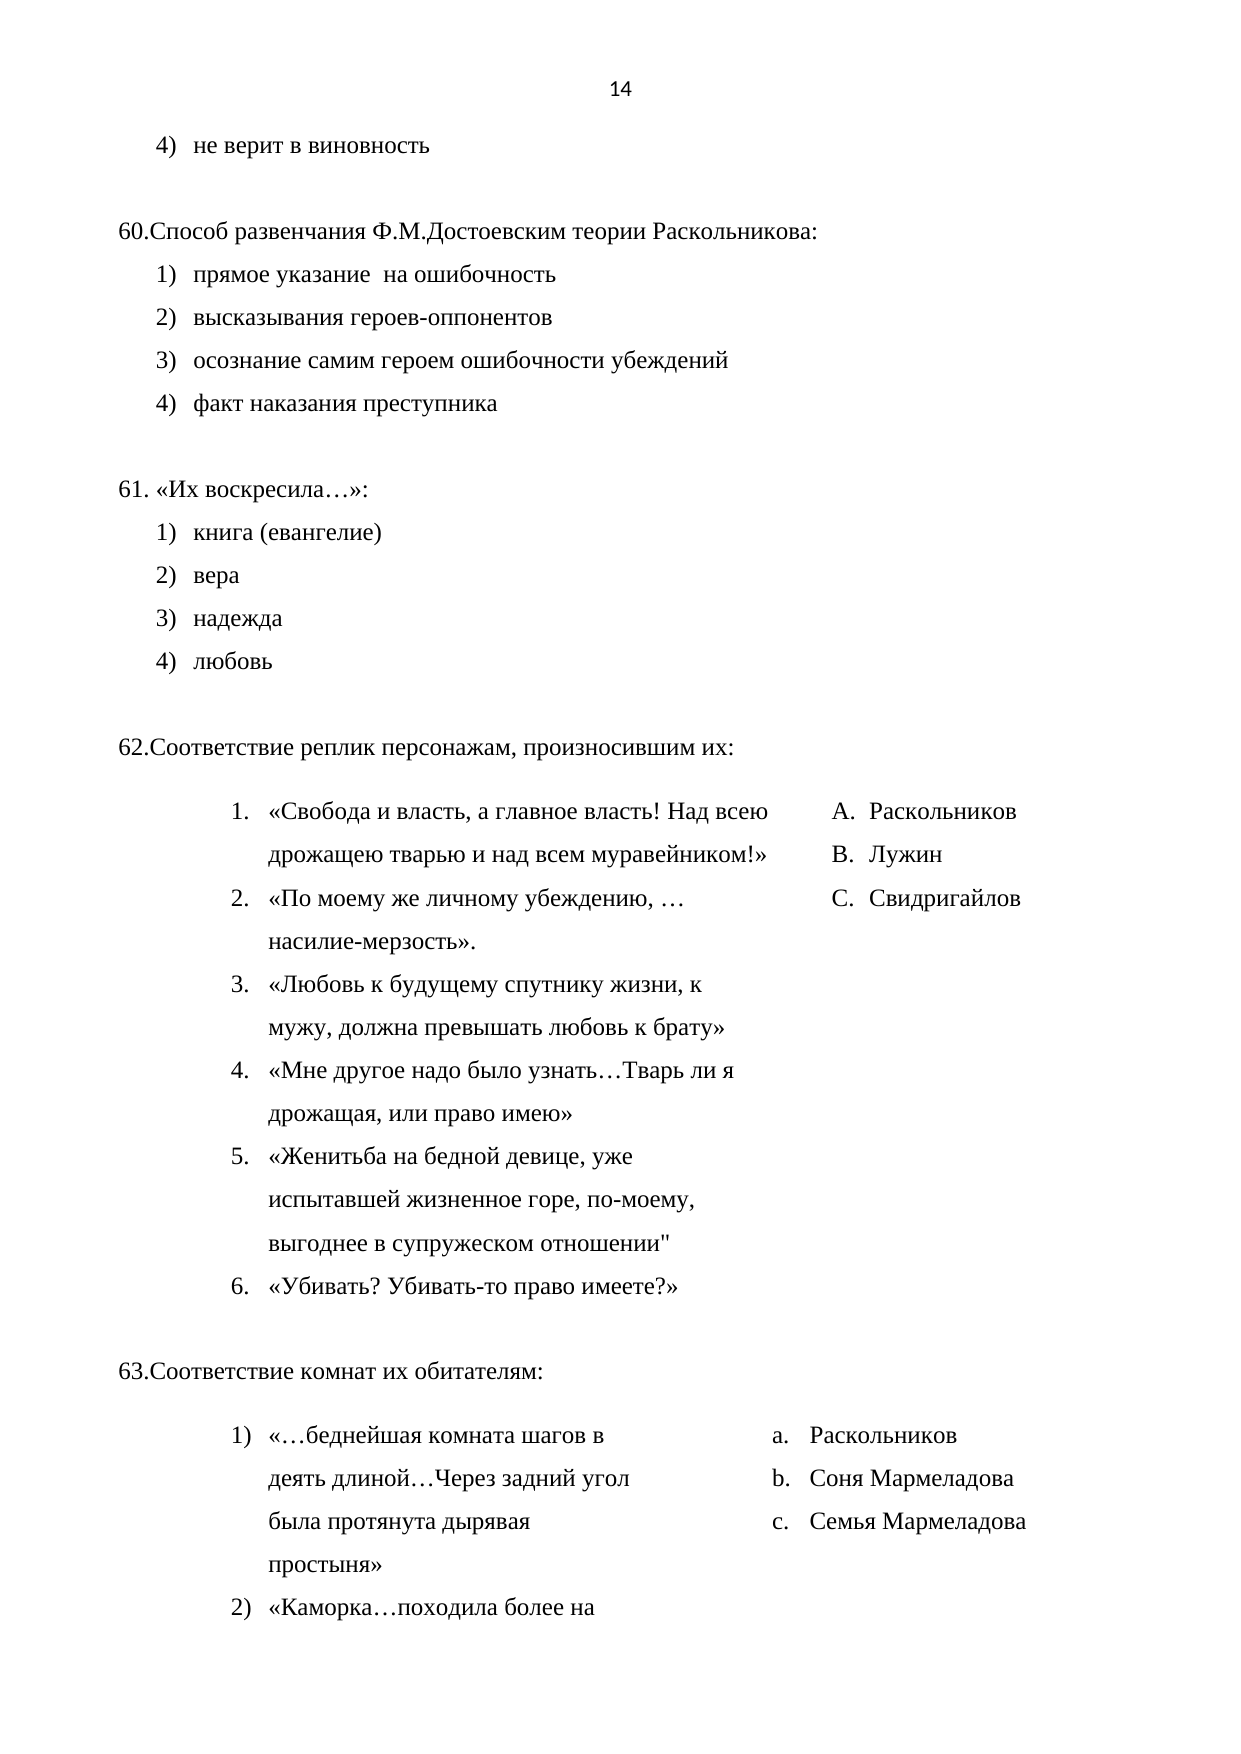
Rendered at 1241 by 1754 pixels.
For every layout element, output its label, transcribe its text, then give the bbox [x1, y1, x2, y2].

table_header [648, 1420, 1104, 1636]
list любовь [156, 646, 1122, 675]
list факт наказания преступника [156, 388, 1122, 417]
list 61. «Их воскресила…»: [118, 474, 1122, 502]
list 63.Соответствие комнат их обитателям: [118, 1356, 1122, 1384]
list прямое указание на ошибочность [156, 259, 1122, 288]
list высказывания героев-оппонентов [156, 302, 1122, 331]
list 60.Способ развенчания Ф.М.Достоевским теории Раскольникова: [118, 216, 1122, 245]
list надежда [156, 603, 1122, 632]
list осознание самим героем ошибочности убеждений [156, 345, 1122, 374]
list вера [156, 560, 1122, 589]
list не верит в виновность [156, 130, 1122, 158]
table_header «Свобода и власть, а главное власть! Над всею дрожащею тварью и над всем муравейником!» «По моему же личному убеждению, …насилие-мерзость». «Любовь к будущему спутнику жизни, к мужу, должна превышать любовь к брату» «Мне другое надо было узнать…Тварь ли я дрожащая, или право имею» «Женитьба на бедной девице, уже испытавшей жизненное горе, по-моему, выгоднее в супружеском отношении" «Убивать? Убивать-то право имеете?» [182, 796, 783, 1313]
table_header Раскольников Лужин Свидригайлов [783, 796, 1104, 1313]
list книга (евангелие) [156, 517, 1122, 546]
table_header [182, 1420, 648, 1636]
list 62.Соответствие реплик персонажам, произносившим их: [118, 732, 1122, 761]
